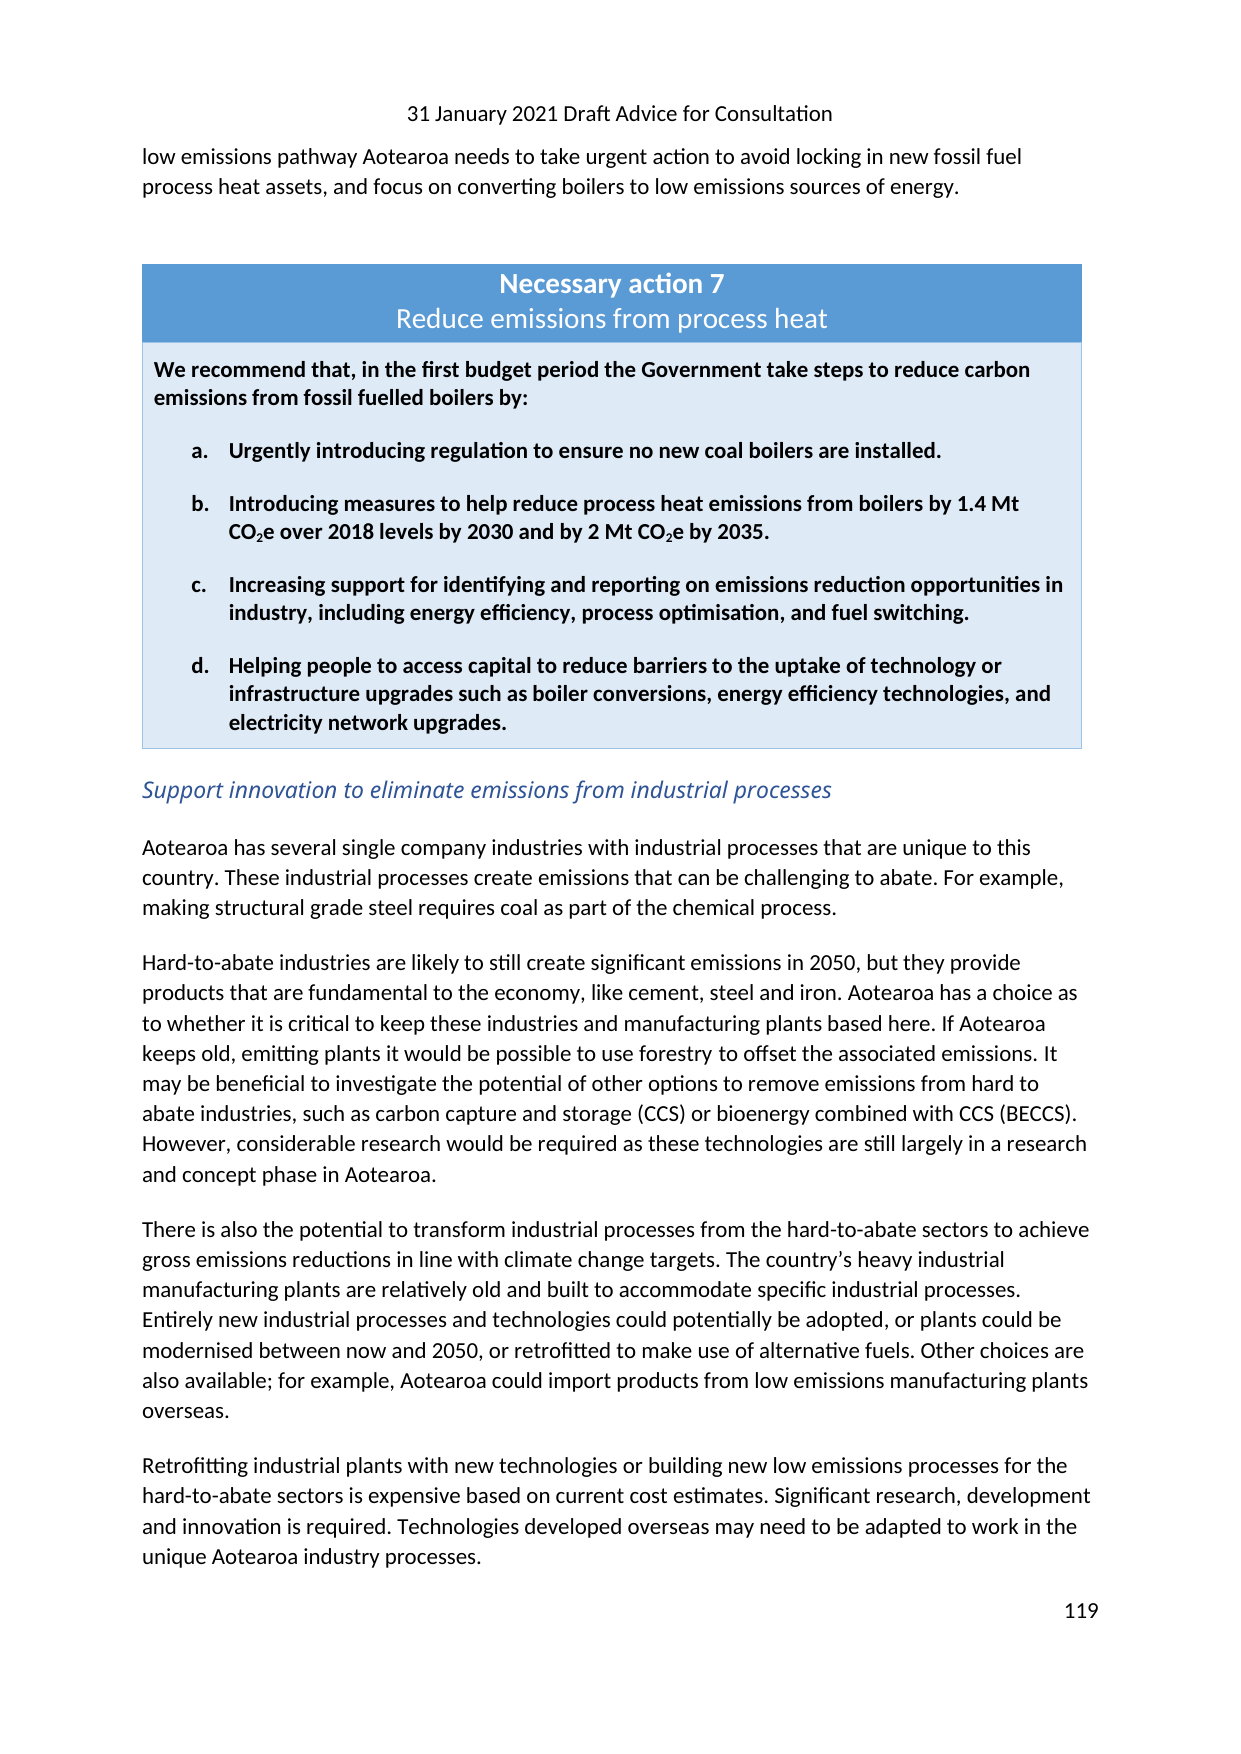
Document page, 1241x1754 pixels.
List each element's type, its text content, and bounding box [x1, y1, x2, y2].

text Hard-to-abate industries are likely to still create significant emissions in 2050, but they provide products that are fundamental to the economy, like cement, steel and iron. Aotearoa has a choice as to whether it is critical to keep these industries and manufacturing plants based here. If Aotearoa keeps old, emitting plants it would be possible to use forestry to offset the associated emissions. It may be beneficial to investigate the potential of other options to remove emissions from hard to abate industries, such as carbon capture and storage (CCS) or bioenergy combined with CCS (BECCS). However, considerable research would be required as these technologies are still largely in a research and concept phase in Aotearoa. [142, 948, 1098, 1188]
text Retrofitting industrial plants with new technologies or building new low emissions processes for the hard-to-abate sectors is expensive based on current cost estimates. Significant research, development and innovation is required. Technologies developed overseas may need to be adapted to work in the unique Aotearoa industry processes. [142, 1451, 1098, 1570]
text There is also the potential to transform industrial processes from the hard-to-abate sectors to achieve gross emissions reductions in line with climate change targets. The country’s heavy industrial manufacturing plants are relatively old and built to accommodate specific industrial processes. Entirely new industrial processes and technologies could potentially be adopted, or plants could be modernised between now and 2050, or retrofitted to make use of alternative fuels. Other choices are also available; for example, Aotearoa could import products from low emissions manufacturing plants overseas. [142, 1215, 1098, 1424]
table_cell We recommend that, in the first budget period the Government take steps to reduce carbon emissions from fossil fuelled boilers by: Urgently introducing regulation to ensure no new coal boilers are installed. Introducing measures to help reduce process heat emissions from boilers by 1.4 Mt CO2e over 2018 levels by 2030 and by 2 Mt CO2e by 2035. Increasing support for identifying and reporting on emissions reduction opportunities in industry, including energy efficiency, process optimisation, and fuel switching. Helping people to access capital to reduce barriers to the uptake of technology or infrastructure upgrades such as boiler conversions, energy efficiency technologies, and electricity network upgrades. [143, 343, 1081, 748]
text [142, 142, 1098, 200]
subtitle Support innovation to eliminate emissions from industrial processes [142, 774, 1098, 805]
table_header Necessary action 7 Reduce emissions from process heat [143, 265, 1081, 342]
text Aotearoa has several single company industries with industrial processes that are unique to this country. These industrial processes create emissions that can be challenging to abate. For example, making structural grade steel requires coal as part of the chemical process. [142, 833, 1098, 921]
